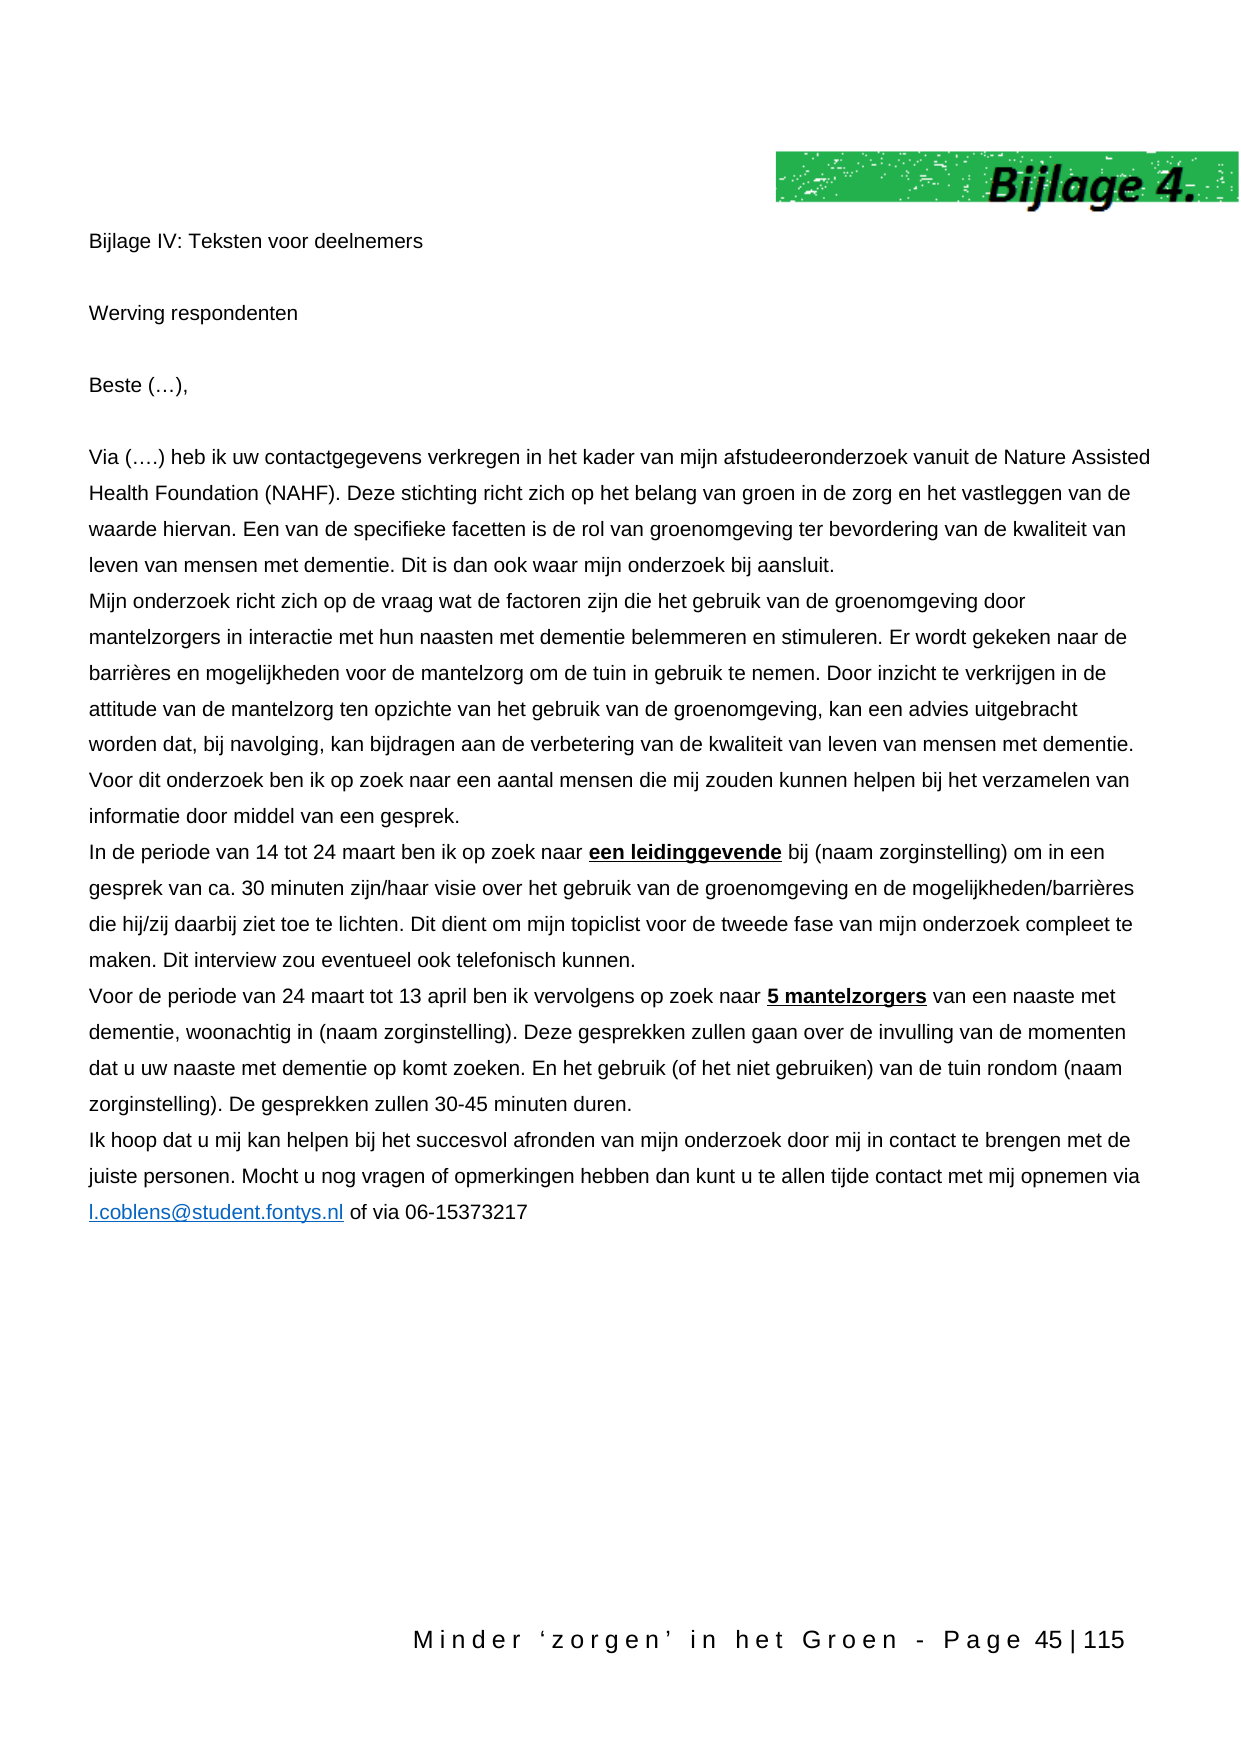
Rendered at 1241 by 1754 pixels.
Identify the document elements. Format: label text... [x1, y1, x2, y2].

text Beste (…), [89, 373, 1152, 397]
text Bijlage IV: Teksten voor deelnemers [89, 148, 1152, 253]
text Via (….) heb ik uw contactgegevens verkregen in het kader van mijn afstudeeronderzoek vanuit de Nature Assisted Health Foundation (NAHF). Deze stichting richt zich op het belang van groen in de zorg en het vastleggen van de waarde hiervan. Een van de specifieke facetten is de rol van groenomgeving ter bevordering van de kwaliteit van leven van mensen met dementie. Dit is dan ook waar mijn onderzoek bij aansluit. [89, 445, 1152, 577]
text Mijn onderzoek richt zich op de vraag wat de factoren zijn die het gebruik van de groenomgeving door mantelzorgers in interactie met hun naasten met dementie belemmeren en stimuleren. Er wordt gekeken naar de barrières en mogelijkheden voor de mantelzorg om de tuin in gebruik te nemen. Door inzicht te verkrijgen in de attitude van de mantelzorg ten opzichte van het gebruik van de groenomgeving, kan een advies uitgebracht worden dat, bij navolging, kan bijdragen aan de verbetering van de kwaliteit van leven van mensen met dementie. [89, 588, 1152, 756]
text Ik hoop dat u mij kan helpen bij het succesvol afronden van mijn onderzoek door mij in contact te brengen met de juiste personen. Mocht u nog vragen of opmerkingen hebben dan kunt u te allen tijde contact met mij opnemen via l.coblens@student.fontys.nl of via 06-15373217 [89, 1128, 1152, 1223]
text Voor dit onderzoek ben ik op zoek naar een aantal mensen die mij zouden kunnen helpen bij het verzamelen van informatie door middel van een gesprek. [89, 768, 1152, 828]
picture [775, 147, 1239, 218]
text Werving respondenten [89, 301, 1152, 325]
text In de periode van 14 tot 24 maart ben ik op zoek naar een leidinggevende bij (naam zorginstelling) om in een gesprek van ca. 30 minuten zijn/haar visie over het gebruik van de groenomgeving en de mogelijkheden/barrières die hij/zij daarbij ziet toe te lichten. Dit dient om mijn topiclist voor de tweede fase van mijn onderzoek compleet te maken. Dit interview zou eventueel ook telefonisch kunnen. [89, 840, 1152, 972]
text Voor de periode van 24 maart tot 13 april ben ik vervolgens op zoek naar 5 mantelzorgers van een naaste met dementie, woonachtig in (naam zorginstelling). Deze gesprekken zullen gaan over de invulling van de momenten dat u uw naaste met dementie op komt zoeken. En het gebruik (of het niet gebruiken) van de tuin rondom (naam zorginstelling). De gesprekken zullen 30-45 minuten duren. [89, 984, 1152, 1116]
